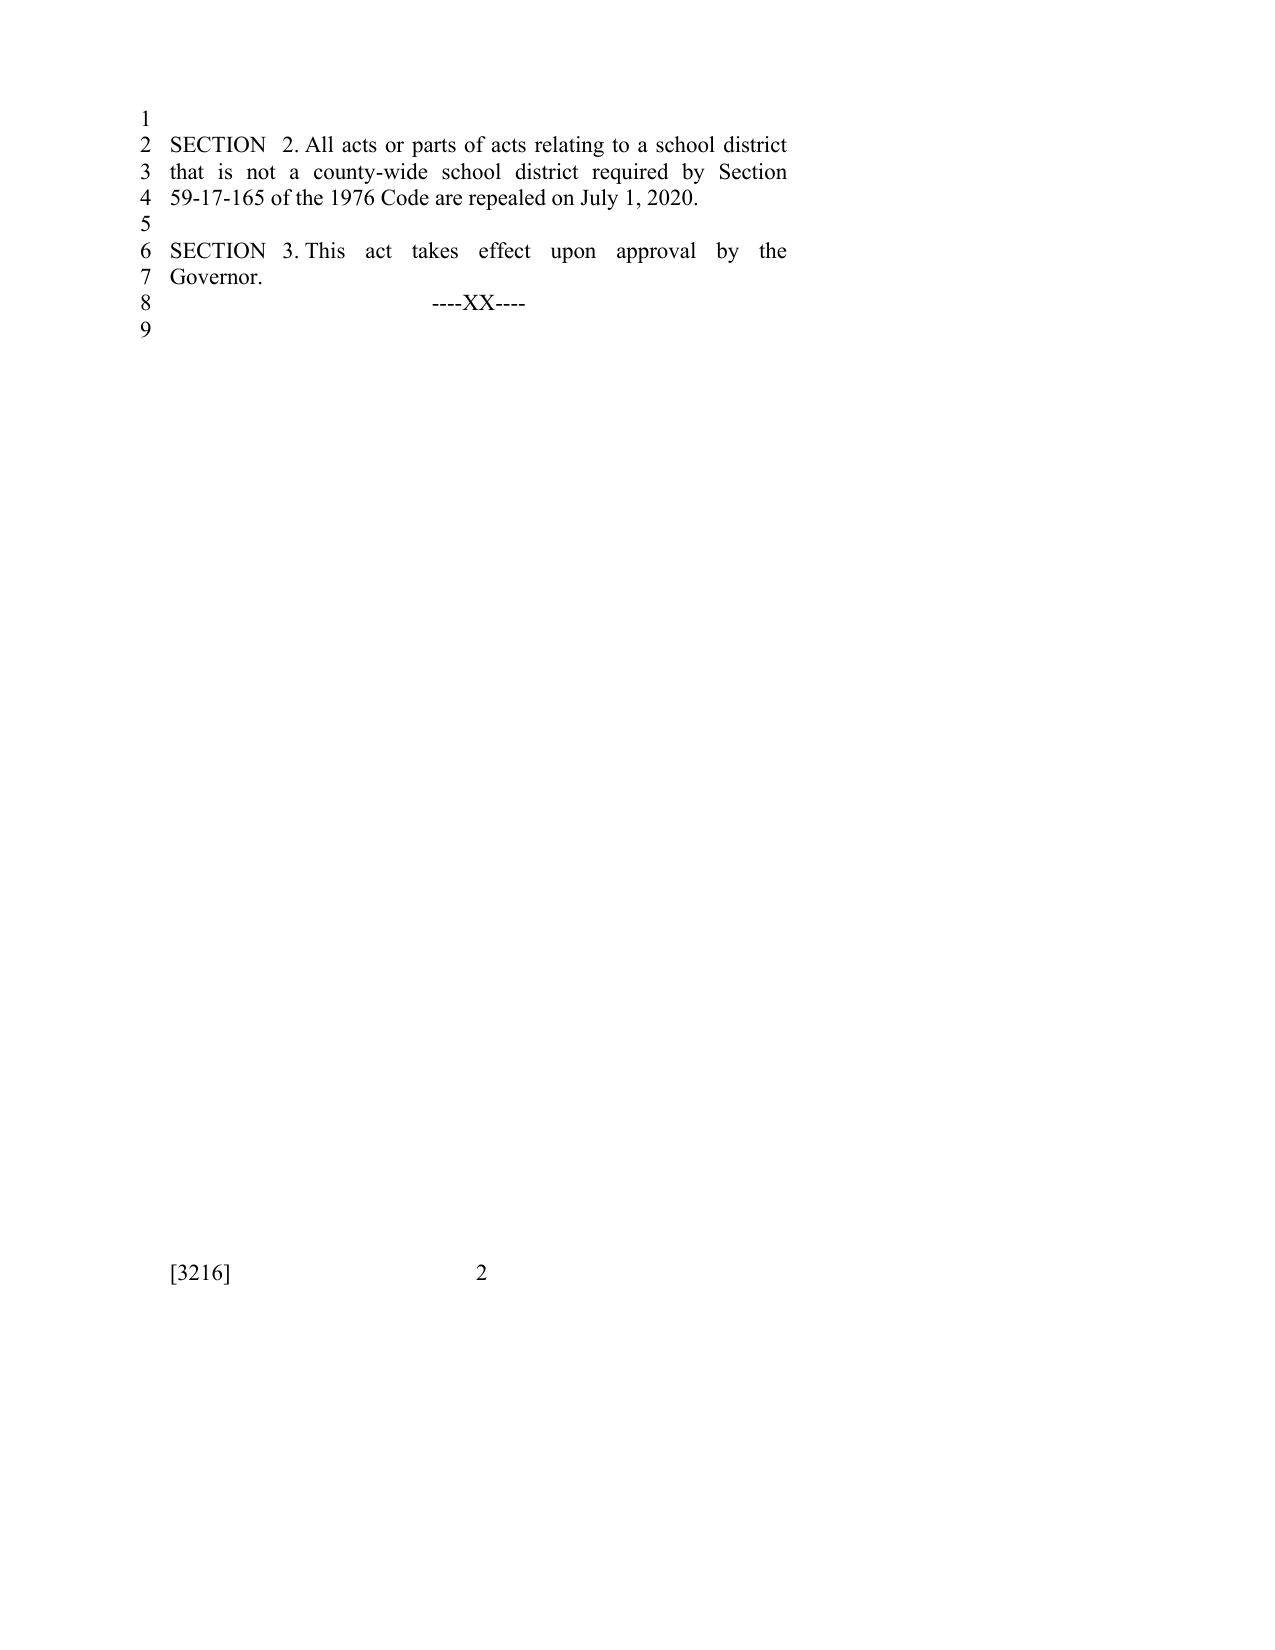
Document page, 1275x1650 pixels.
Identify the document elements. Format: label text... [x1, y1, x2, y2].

text SECTION 2. All acts or parts of acts relating to a school district that is not a county-wide school district required by Section 59-17-165 of the 1976 Code are repealed on July 1, 2020. [169, 131, 787, 210]
text SECTION 3. This act takes effect upon approval by the Governor. [169, 237, 787, 289]
text ----XX---- [169, 289, 787, 316]
